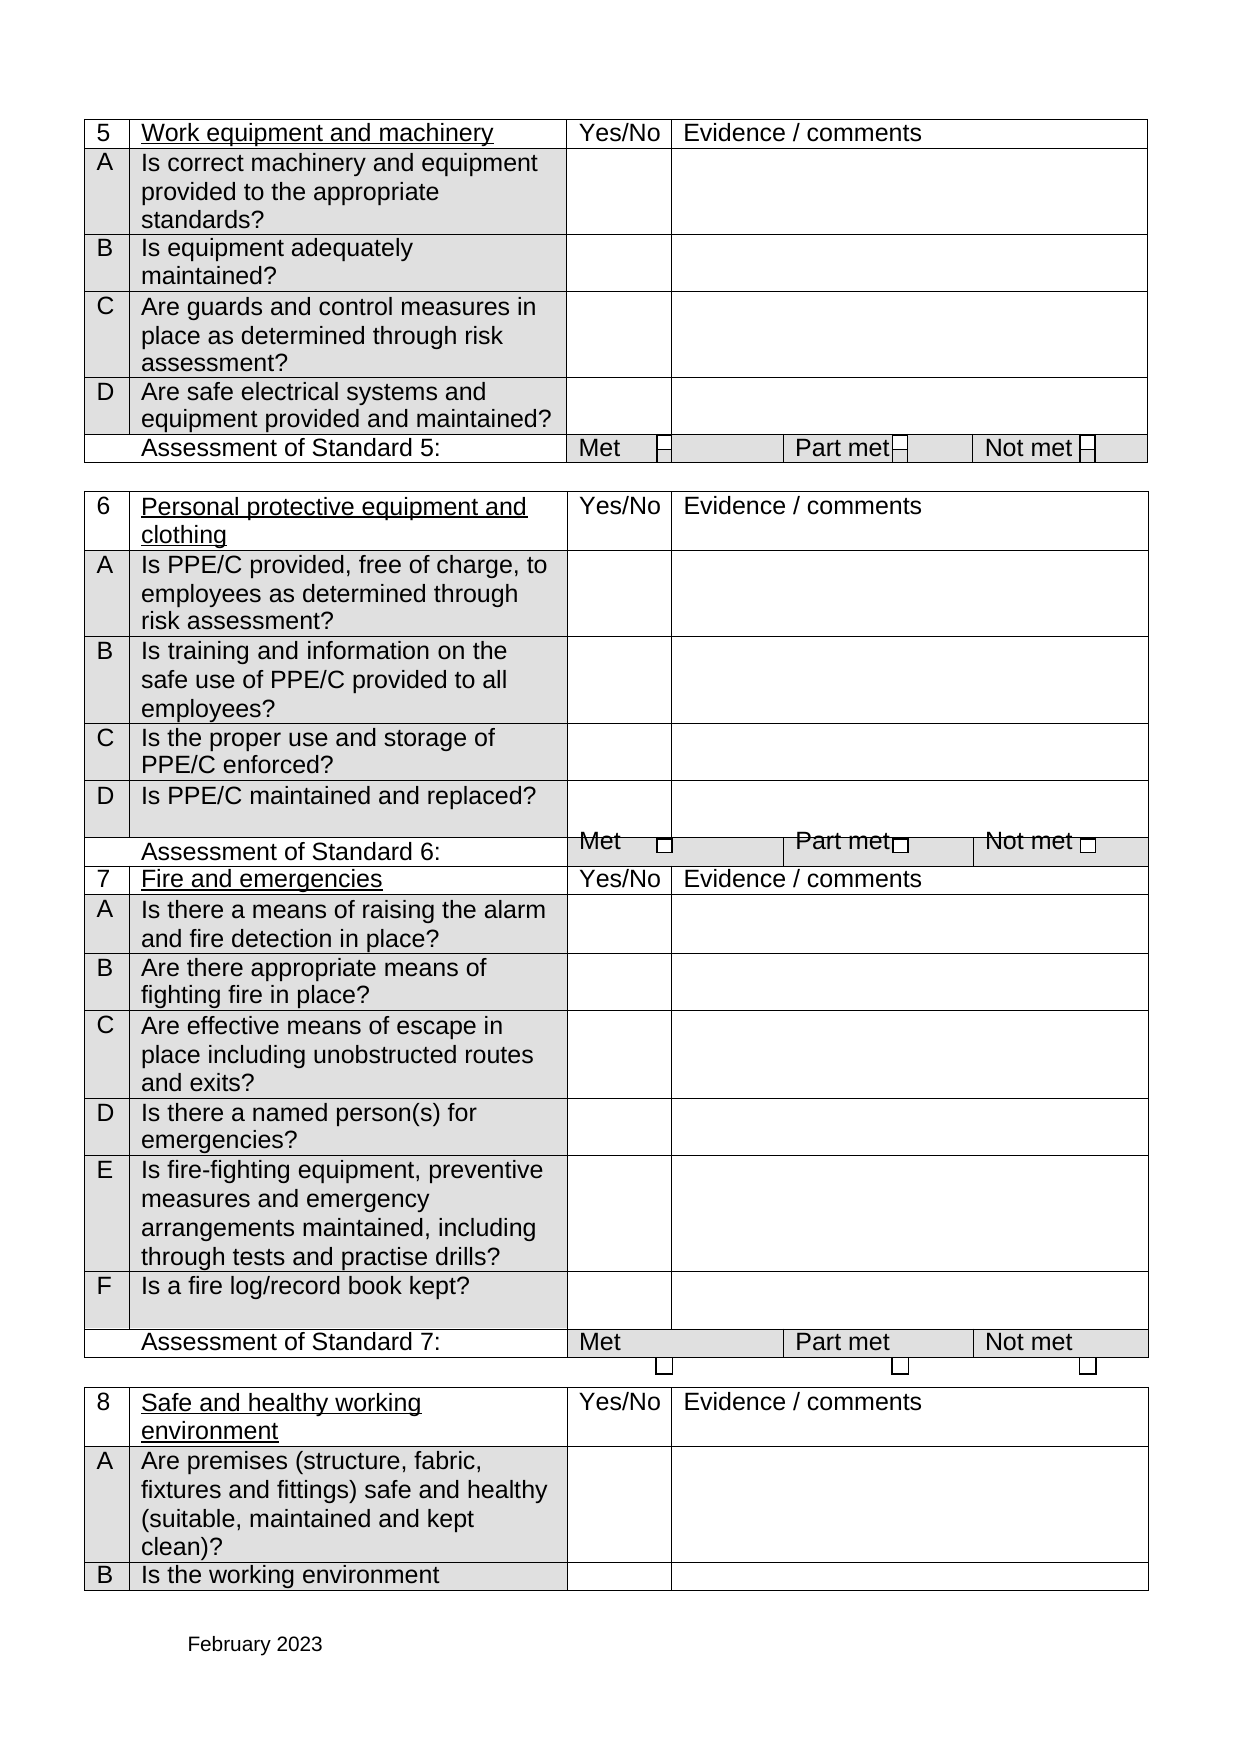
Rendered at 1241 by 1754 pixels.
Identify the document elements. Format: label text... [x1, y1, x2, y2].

table_cell [672, 1447, 1148, 1562]
table_cell Met [568, 1330, 783, 1357]
table_cell [672, 954, 1148, 1010]
table_cell [568, 954, 671, 1010]
table_cell F [85, 1272, 129, 1328]
table_cell E [85, 1156, 129, 1271]
table_cell [893, 436, 907, 448]
table_cell [568, 637, 671, 723]
table_cell [1096, 838, 1148, 852]
table_cell [1096, 435, 1147, 462]
table_cell Are premises (structure, fabric, fixtures and fittings) safe and healthy (suitable, maintained and kept clean)? [130, 1447, 567, 1562]
table_cell [672, 1011, 1148, 1098]
table_cell Is PPE/C provided, free of charge, to employees as determined through risk assessment? [130, 551, 567, 636]
table_cell Are there appropriate means of fighting fire in place? [130, 954, 567, 1010]
table_cell [672, 781, 1148, 837]
table_cell Are effective means of escape in place including unobstructed routes and exits? [130, 1011, 567, 1098]
table_cell [672, 895, 1148, 953]
table_cell B [85, 637, 129, 723]
table_header Yes/No [568, 492, 671, 549]
table_cell [568, 895, 671, 953]
table_cell [1081, 450, 1094, 462]
table_cell [672, 551, 1148, 636]
table_cell B [85, 1563, 129, 1590]
table_cell [672, 1563, 1148, 1590]
table_cell Part met [784, 838, 892, 852]
table_cell A [85, 149, 129, 234]
table_header Evidence / comments [672, 120, 1147, 147]
table_cell 7 [85, 867, 129, 894]
table_cell [567, 292, 671, 377]
table_header Yes/No [567, 120, 671, 147]
table_cell Evidence / comments [672, 867, 1148, 894]
table_cell [568, 724, 671, 780]
table_cell Yes/No [568, 867, 671, 894]
table_header Yes/No [568, 1388, 671, 1446]
table_cell Not met [974, 1330, 1148, 1357]
table_header 8 [85, 1388, 129, 1446]
table_cell Is correct machinery and equipment provided to the appropriate standards? [130, 149, 566, 234]
table_cell Met [568, 838, 656, 852]
table_cell [672, 724, 1148, 780]
table_cell [672, 149, 1147, 234]
table_cell [567, 378, 671, 434]
table_cell A [85, 1447, 129, 1562]
table_cell D [85, 378, 129, 434]
table_cell [672, 1156, 1148, 1271]
table_cell [672, 378, 1147, 434]
table_cell [672, 1099, 1148, 1155]
table_header Safe and healthy working environment [130, 1388, 567, 1446]
table_header Personal protective equipment and clothing [130, 492, 567, 549]
table_cell [568, 852, 783, 866]
table_cell C [85, 724, 129, 780]
table_cell Assessment of Standard 5: [85, 435, 566, 462]
table_cell [784, 852, 973, 866]
table_cell [894, 840, 907, 852]
table_cell B [85, 954, 129, 1010]
table_cell Part met [784, 1330, 973, 1357]
table_cell Not met [974, 838, 1080, 852]
table_cell [568, 551, 671, 636]
table_cell [672, 435, 783, 462]
table_cell Met [567, 435, 656, 462]
table_cell [658, 840, 671, 852]
table_cell [672, 1272, 1148, 1328]
table_cell Are safe electrical systems and equipment provided and maintained? [130, 378, 566, 434]
table_cell Is there a named person(s) for emergencies? [130, 1099, 567, 1155]
table_cell A [85, 551, 129, 636]
table_cell [672, 235, 1147, 291]
table_header Evidence / comments [672, 1388, 1148, 1446]
table_cell [568, 1272, 671, 1328]
table_cell Is PPE/C maintained and replaced? [130, 781, 567, 837]
table_cell [568, 1563, 671, 1590]
table_cell [568, 1099, 671, 1155]
table_cell [672, 637, 1148, 723]
table_cell [567, 149, 671, 234]
table_cell [568, 1156, 671, 1271]
table_cell Is a fire log/record book kept? [130, 1272, 567, 1328]
table_cell D [85, 1099, 129, 1155]
table_cell Is fire-fighting equipment, preventive measures and emergency arrangements maintained, including through tests and practise drills? [130, 1156, 567, 1271]
table_cell Part met [784, 435, 892, 462]
table_header 6 [85, 492, 129, 549]
table_cell Is the proper use and storage of PPE/C enforced? [130, 724, 567, 780]
table_cell [658, 450, 671, 462]
table_cell D [85, 781, 129, 837]
table_cell Is training and information on the safe use of PPE/C provided to all employees? [130, 637, 567, 723]
table_cell [908, 435, 972, 462]
table_cell [658, 436, 671, 448]
table_cell Is the working environment [130, 1563, 567, 1590]
table_cell [673, 838, 783, 852]
table_cell Is there a means of raising the alarm and fire detection in place? [130, 895, 567, 953]
table_cell Is equipment adequately maintained? [130, 235, 566, 291]
table_cell [1081, 840, 1095, 852]
table_cell [893, 450, 907, 462]
table_cell A [85, 895, 129, 953]
table_cell [909, 838, 973, 852]
table_cell Not met [973, 435, 1079, 462]
table_cell Assessment of Standard 7: [85, 1330, 567, 1357]
table_cell [568, 781, 671, 837]
table_header Evidence / comments [672, 492, 1148, 549]
table_cell Are guards and control measures in place as determined through risk assessment? [130, 292, 566, 377]
table_header Work equipment and machinery [130, 120, 566, 147]
table_cell Assessment of Standard 6: [85, 838, 567, 866]
table_cell [1081, 436, 1094, 448]
table_cell C [85, 292, 129, 377]
table_header 5 [85, 120, 129, 147]
table_cell [672, 292, 1147, 377]
table_cell [974, 852, 1148, 866]
table_cell C [85, 1011, 129, 1098]
table_cell Fire and emergencies [130, 867, 567, 894]
table_cell [568, 1447, 671, 1562]
table_cell B [85, 235, 129, 291]
table_cell [568, 1011, 671, 1098]
table_cell [567, 235, 671, 291]
